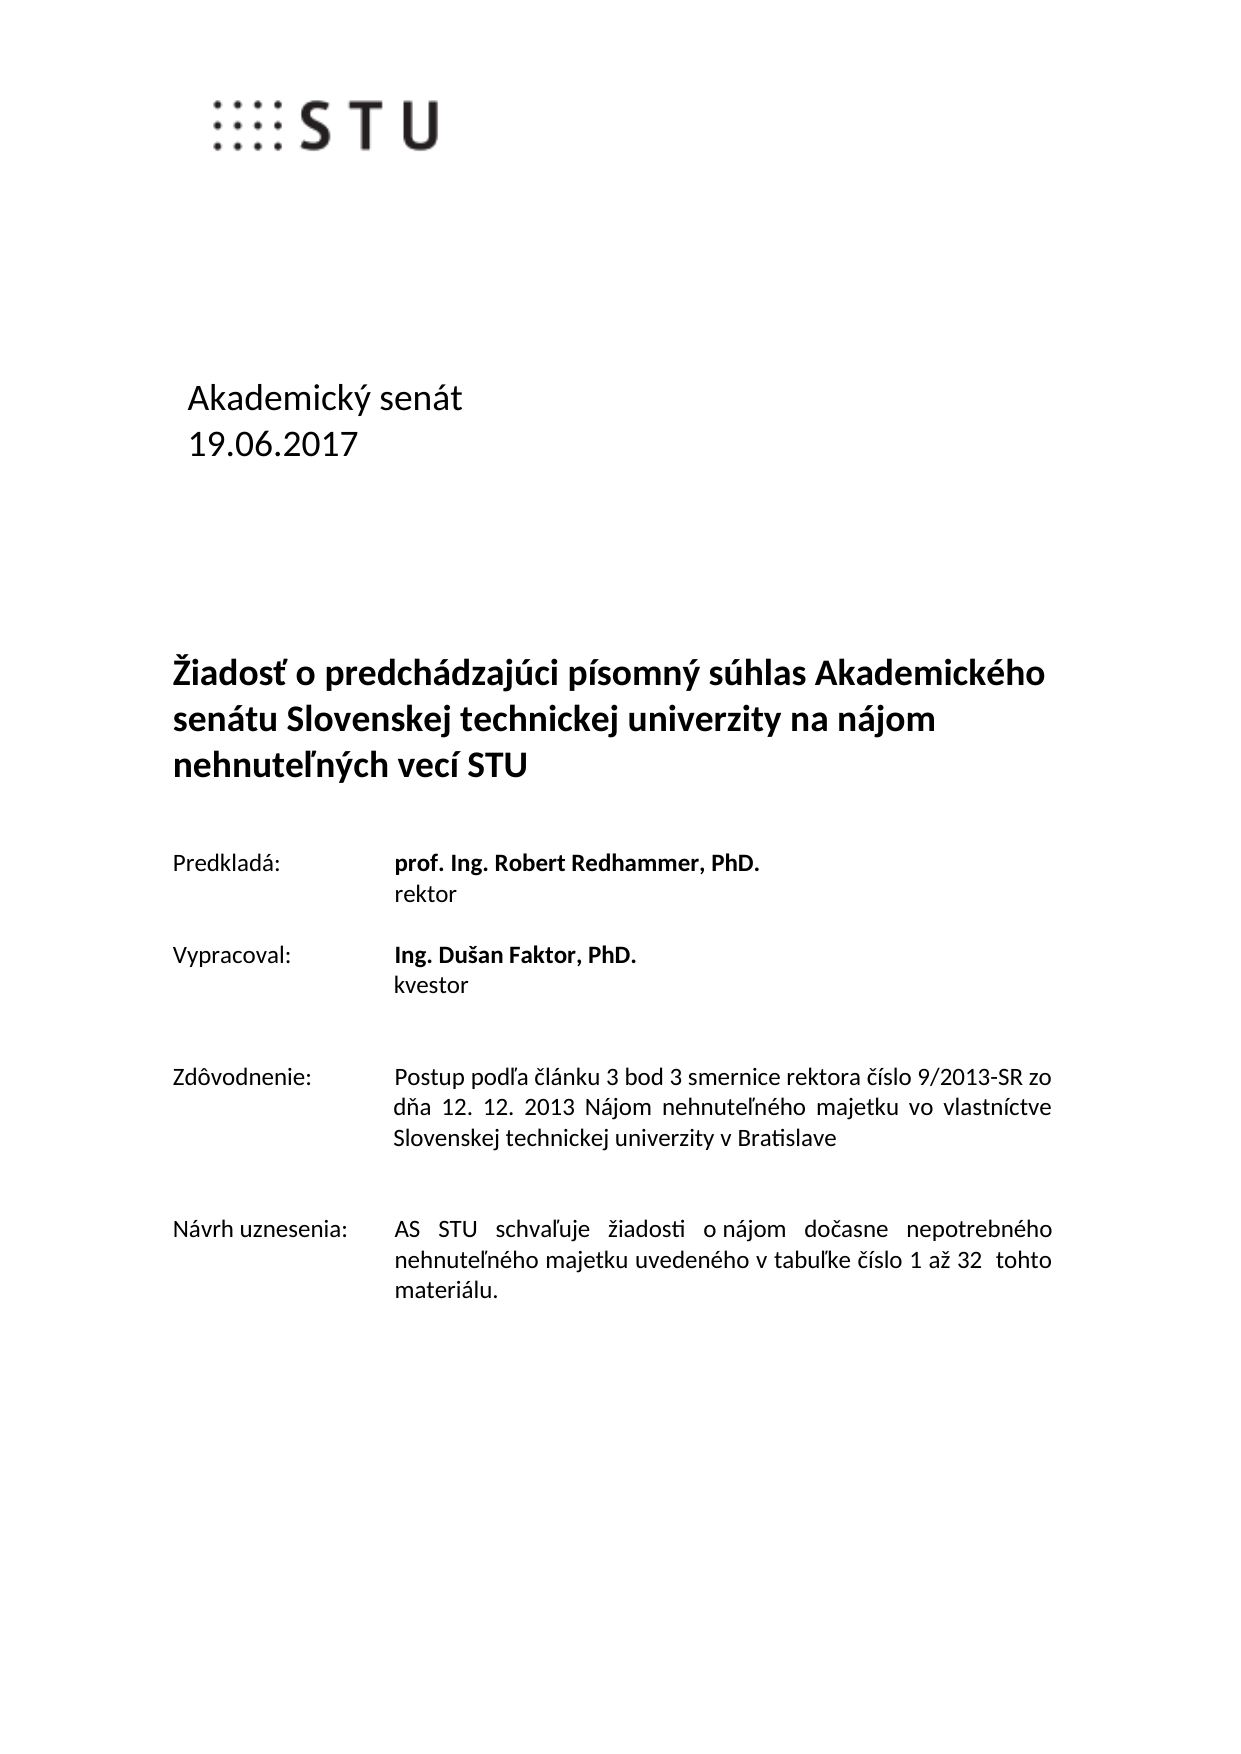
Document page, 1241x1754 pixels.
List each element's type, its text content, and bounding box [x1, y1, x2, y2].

text Návrh uznesenia: AS STU schvaľuje žiadosti o nájom dočasne nepotrebného nehnuteľného majetku uvedeného v tabuľke číslo 1 až 32 tohto materiálu. [173, 1214, 1053, 1305]
text kvestor [84, 969, 1053, 1000]
text Žiadosť o predchádzajúci písomný súhlas Akademického [84, 649, 1053, 695]
text senátu Slovenskej technickej univerzity na nájom [84, 695, 1053, 741]
text rektor [84, 878, 1053, 908]
text Predkladá: prof. Ing. Robert Redhammer, PhD. [84, 847, 1053, 878]
text Vypracoval: Ing. Dušan Faktor, PhD. [84, 939, 1053, 969]
text Akademický senát [187, 374, 1053, 420]
text Zdôvodnenie: Postup podľa článku 3 bod 3 smernice rektora číslo 9/2013-SR zo dňa 12. 12. 2013 Nájom nehnuteľného majetku vo vlastníctve Slovenskej technickej univerzity v Bratislave [173, 1061, 1053, 1153]
text 19.06.2017 [187, 420, 1053, 466]
text nehnuteľných vecí STU [84, 741, 1053, 786]
